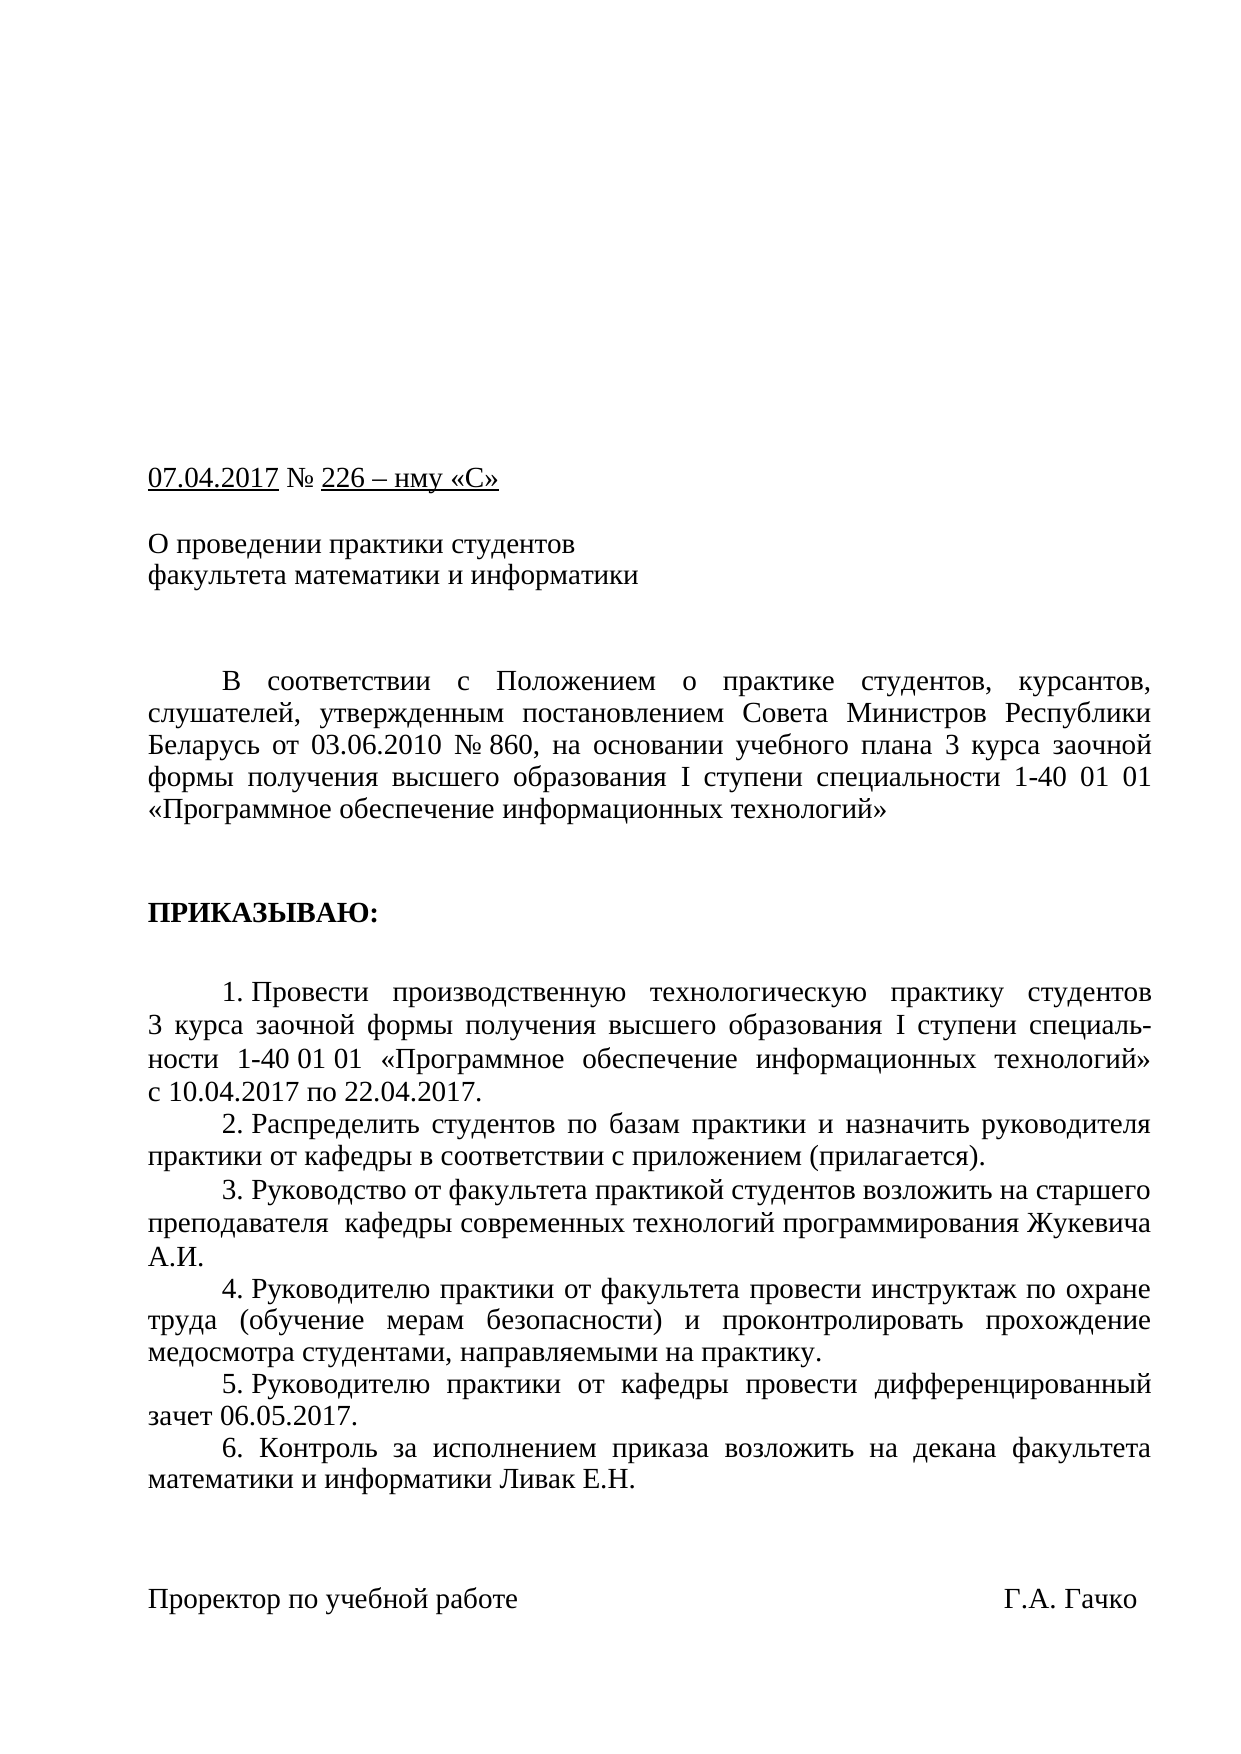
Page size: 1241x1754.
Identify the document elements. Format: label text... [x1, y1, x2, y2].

subtitle 2. Распределить студентов по базам практики и назначить руководителя практики от кафедры в соответствии с приложением (прилагается). [148, 1108, 1152, 1172]
text 3. Руководство от факультета практикой студентов возложить на старшего преподавателя кафедры современных технологий программирования Жукевича А.И. [148, 1172, 1152, 1273]
text 6. Контроль за исполнением приказа возложить на декана факультета математики и информатики Ливак Е.Н. [148, 1432, 1152, 1495]
text ПРИКАЗЫВАЮ: [148, 897, 1152, 928]
text факультета математики и информатики [148, 559, 1152, 591]
text 4. Руководителю практики от факультета провести инструктаж по охране труда (обучение мерам безопасности) и проконтролировать прохождение медосмотра студентами, направляемыми на практику. [148, 1273, 1152, 1368]
list Провести производственную технологическую практику студентов 3 курса заочной формы получения высшего образования I ступени специаль-ности 1-40 01 01 «Программное обеспечение информационных технологий» с 10.04.2017 по 22.04.2017. [148, 974, 1152, 1108]
text О проведении практики студентов [148, 528, 1152, 559]
text 07.04.2017 № 226 – нму «С» [148, 461, 1152, 494]
text 5. Руководителю практики от кафедры провести дифференцированный зачет 06.05.2017. [148, 1368, 1152, 1432]
text В соответствии с Положением о практике студентов, курсантов, слушателей, утвержденным постановлением Совета Министров Республики Беларусь от 03.06.2010 № 860, на основании учебного плана 3 курса заочной формы получения высшего образования I ступени специальности 1-40 01 01 «Программное обеспечение информационных технологий» [148, 665, 1152, 824]
text Проректор по учебной работе Г.А. Гачко [148, 1583, 1152, 1614]
